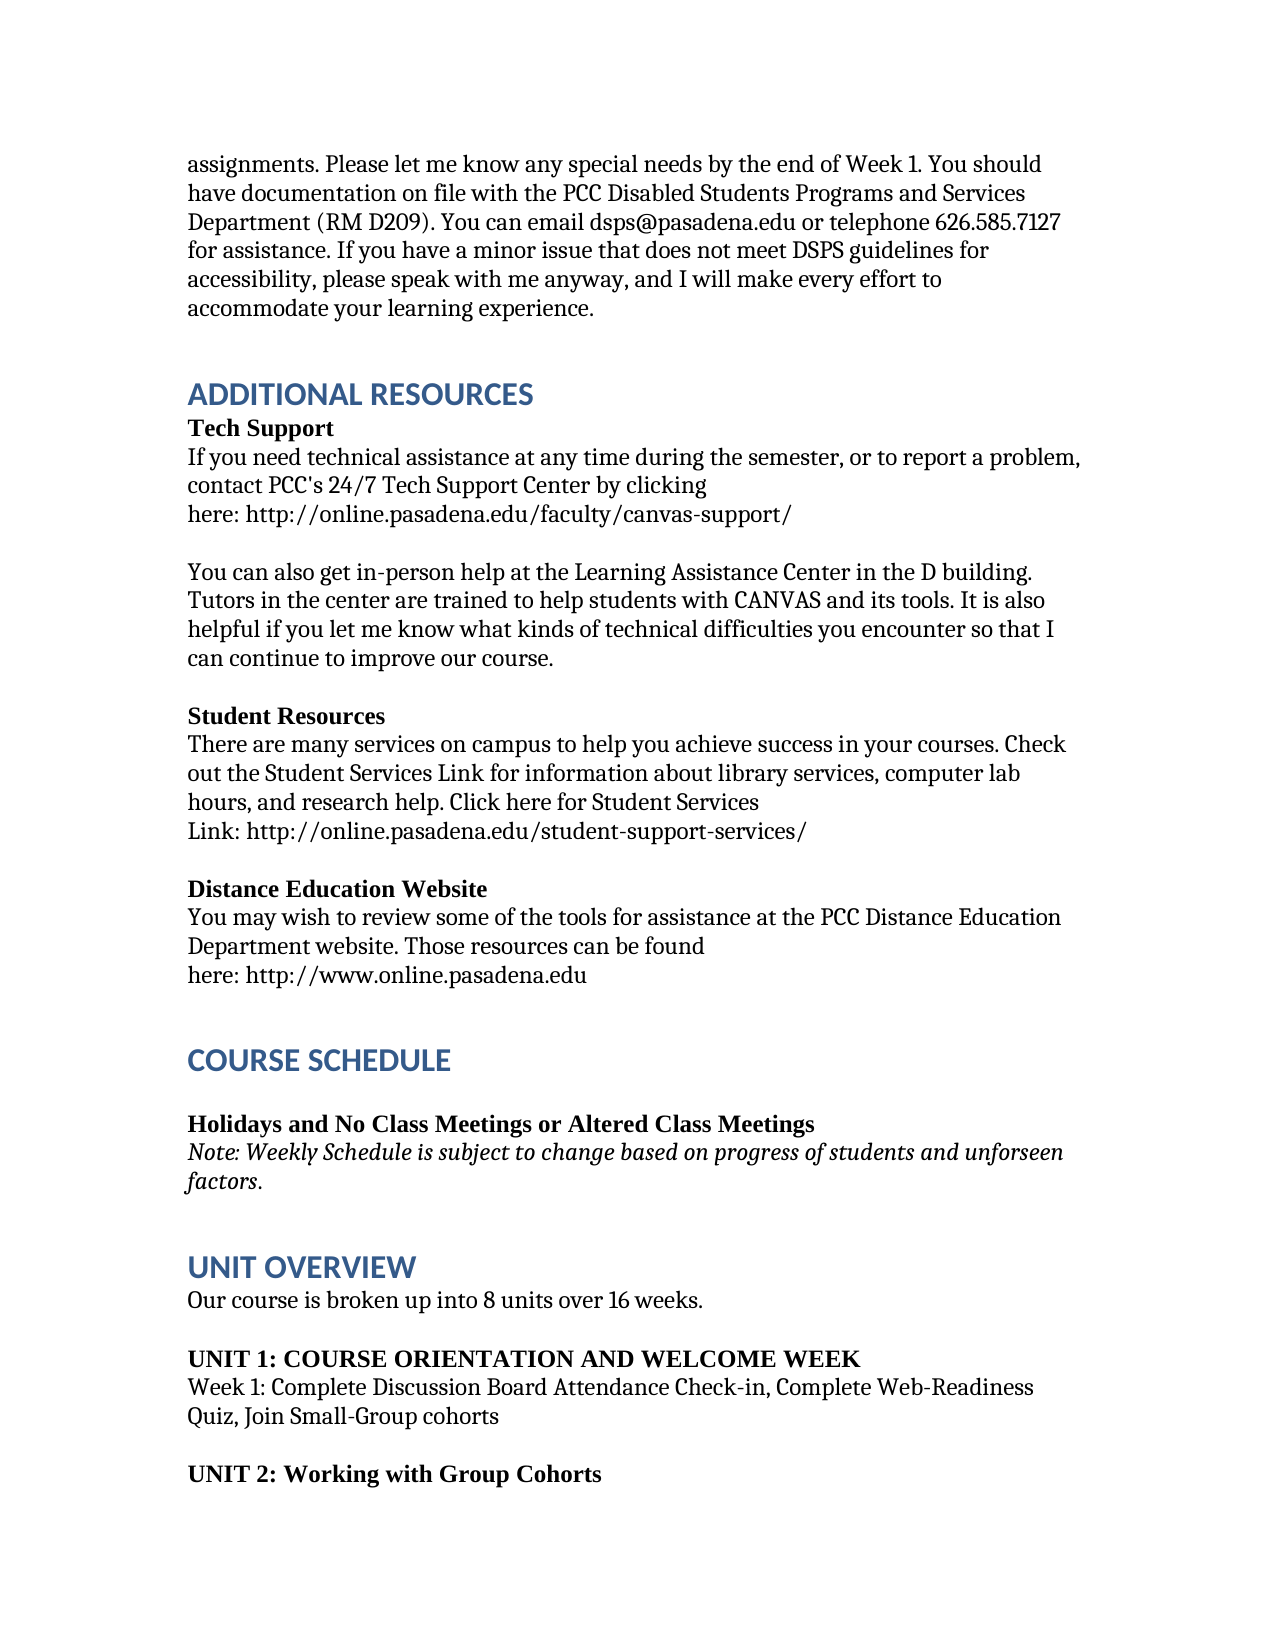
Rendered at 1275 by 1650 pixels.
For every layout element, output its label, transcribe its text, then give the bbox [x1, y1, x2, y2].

subtitle UNIT OVERVIEW [187, 1246, 1087, 1286]
subtitle Distance Education Website [187, 874, 1087, 903]
text You can also get in-person help at the Learning Assistance Center in the D building. Tutors in the center are trained to help students with CANVAS and its tools. It is also helpful if you let me know what kinds of technical difficulties you encounter so that I can continue to improve our course. [187, 557, 1087, 672]
subtitle Holidays and No Class Meetings or Altered Class Meetings [187, 1109, 1087, 1138]
text Our course is broken up into 8 units over 16 weeks. [187, 1286, 1087, 1315]
text You may wish to review some of the tools for assistance at the PCC Distance Education Department website. Those resources can be found here: http://www.online.pasadena.edu [187, 903, 1087, 989]
subtitle ADDITIONAL RESOURCES [187, 372, 1087, 413]
text If you need technical assistance at any time during the semester, or to report a problem, contact PCC's 24/7 Tech Support Center by clicking here: http://online.pasadena.edu/faculty/canvas-support/ [187, 442, 1087, 529]
subtitle Student Resources [187, 701, 1087, 730]
subtitle Tech Support [187, 413, 1087, 442]
subtitle UNIT 2: Working with Group Cohorts [187, 1459, 1087, 1488]
subtitle COURSE SCHEDULE [187, 1039, 1087, 1080]
text Note: Weekly Schedule is subject to change based on progress of students and unforseen factors. [187, 1138, 1087, 1196]
subtitle UNIT 1: COURSE ORIENTATION AND WELCOME WEEK [187, 1344, 1087, 1373]
text There are many services on campus to help you achieve success in your courses. Check out the Student Services Link for information about library services, computer lab hours, and research help. Click here for Student Services Link: http://online.pasadena.edu/student-support-services/ [187, 730, 1087, 845]
text Week 1: Complete Discussion Board Attendance Check-in, Complete Web-Readiness Quiz, Join Small-Group cohorts [187, 1373, 1087, 1431]
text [187, 150, 1087, 322]
